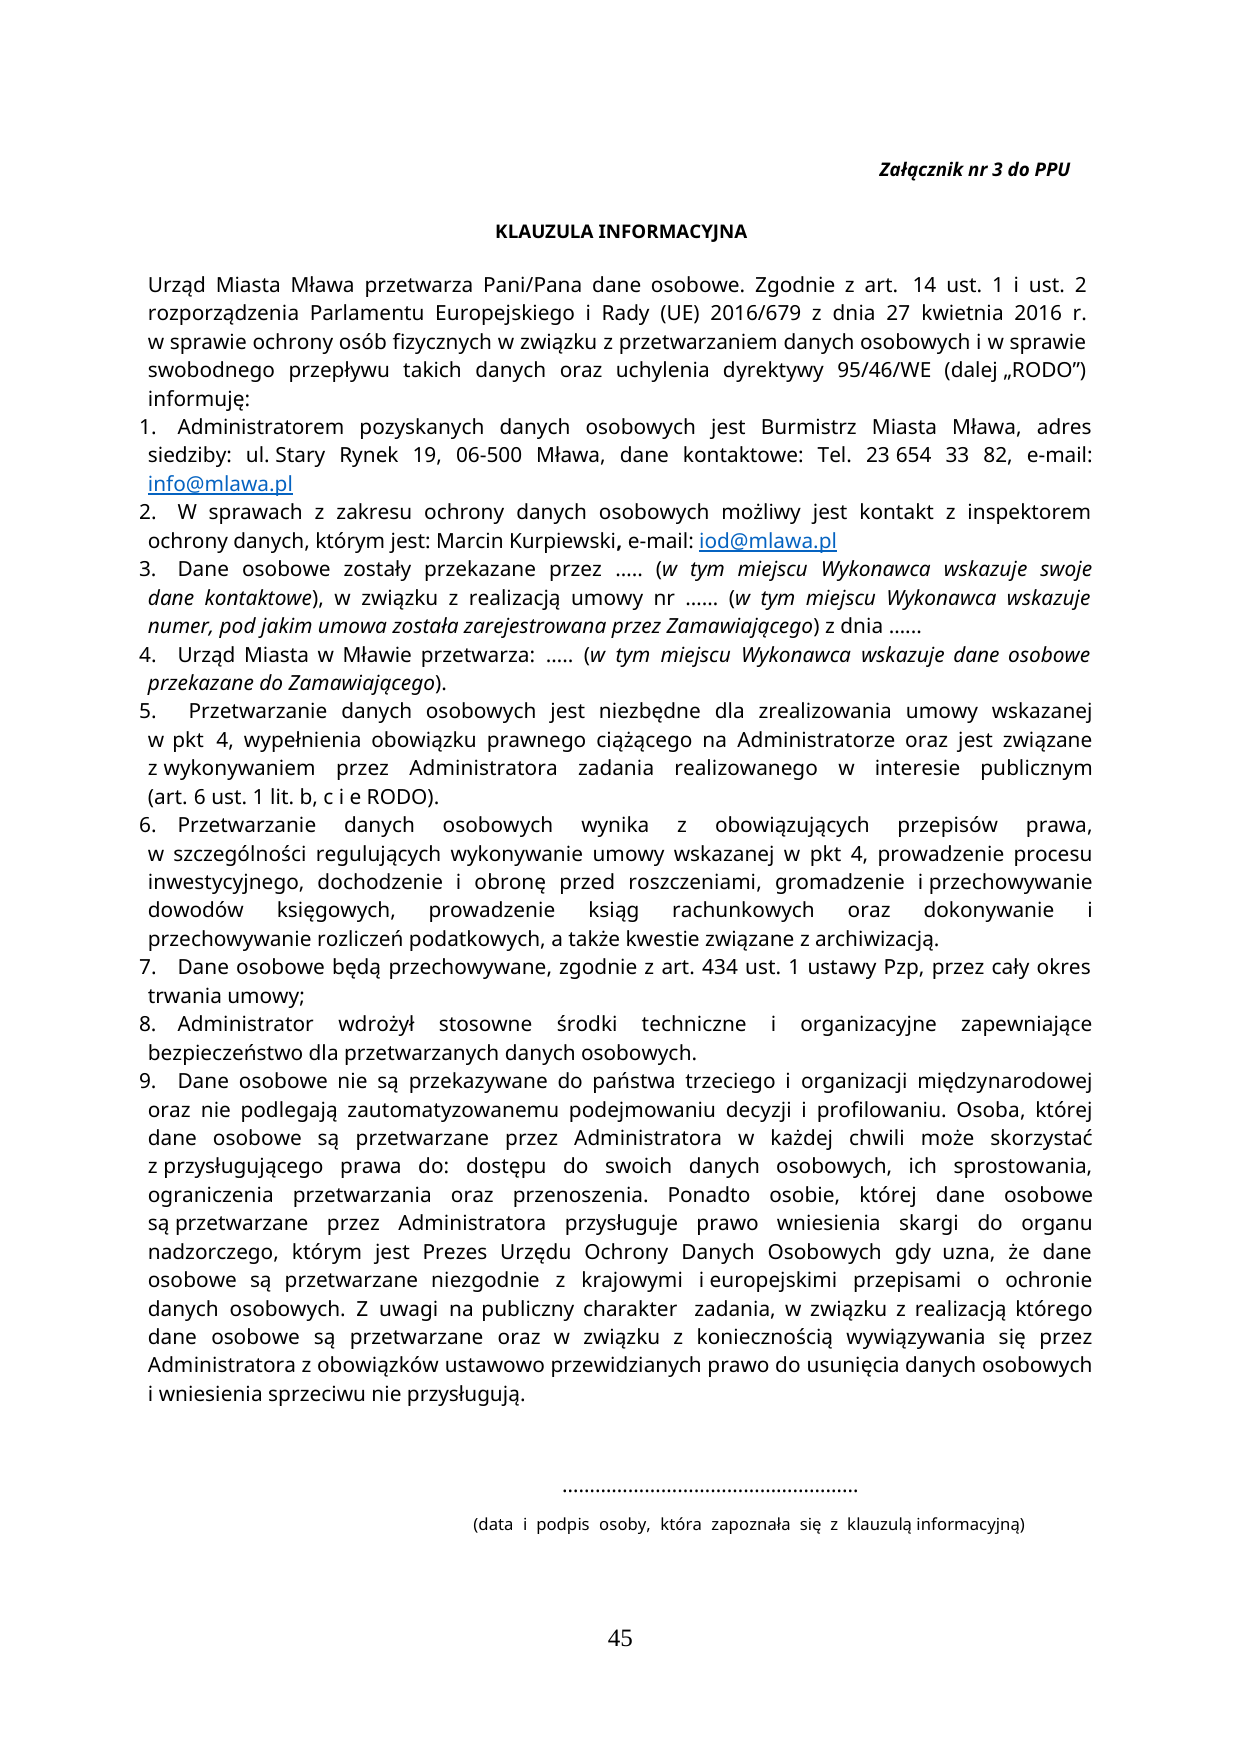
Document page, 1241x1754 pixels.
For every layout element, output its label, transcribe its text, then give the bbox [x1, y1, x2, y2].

text ……………………………………………… [532, 1470, 1095, 1498]
list Dane osobowe nie są przekazywane do państwa trzeciego i organizacji międzynarodowej oraz nie podlegają zautomatyzowanemu podejmowaniu decyzji i profilowaniu. Osoba, której dane osobowe są przetwarzane przez Administratora w każdej chwili może skorzystać z przysługującego prawa do: dostępu do swoich danych osobowych, ich sprostowania, ograniczenia przetwarzania oraz przenoszenia. Ponadto osobie, której dane osobowe są przetwarzane przez Administratora przysługuje prawo wniesienia skargi do organu nadzorczego, którym jest Prezes Urzędu Ochrony Danych Osobowych gdy uzna, że dane osobowe są przetwarzane niezgodnie z krajowymi i europejskimi przepisami o ochronie danych osobowych. Z uwagi na publiczny charakter zadania, w związku z realizacją którego dane osobowe są przetwarzane oraz w związku z koniecznością wywiązywania się przez Administratora z obowiązków ustawowo przewidzianych prawo do usunięcia danych osobowych i wniesienia sprzeciwu nie przysługują. [148, 1066, 1093, 1407]
list Przetwarzanie danych osobowych jest niezbędne dla zrealizowania umowy wskazanej w pkt 4, wypełnienia obowiązku prawnego ciążącego na Administratorze oraz jest związane z wykonywaniem przez Administratora zadania realizowanego w interesie publicznym (art. 6 ust. 1 lit. b, c i e RODO). [148, 697, 1093, 810]
text Urząd Miasta Mława przetwarza Pani/Pana dane osobowe. Zgodnie z art. 14 ust. 1 i ust. 2 rozporządzenia Parlamentu Europejskiego i Rady (UE) 2016/679 z dnia 27 kwietnia 2016 r. w sprawie ochrony osób fizycznych w związku z przetwarzaniem danych osobowych i w sprawie swobodnego przepływu takich danych oraz uchylenia dyrektywy 95/46/WE (dalej „RODO”) informuję: [148, 270, 1087, 412]
list Dane osobowe zostały przekazane przez ….. (w tym miejscu Wykonawca wskazuje swoje dane kontaktowe), w związku z realizacją umowy nr …… (w tym miejscu Wykonawca wskazuje numer, pod jakim umowa została zarejestrowana przez Zamawiającego) z dnia …... [148, 554, 1093, 640]
list Dane osobowe będą przechowywane, zgodnie z art. 434 ust. 1 ustawy Pzp, przez cały okres trwania umowy; [148, 952, 1093, 1009]
text KLAUZULA INFORMACYJNA [466, 218, 776, 244]
list Administratorem pozyskanych danych osobowych jest Burmistrz Miasta Mława, adres siedziby: ul. Stary Rynek 19, 06-500 Mława, dane kontaktowe: Tel. 23 654 33 82, e-mail: info@mlawa.pl [148, 412, 1093, 497]
list W sprawach z zakresu ochrony danych osobowych możliwy jest kontakt z inspektorem ochrony danych, którym jest: Marcin Kurpiewski, e-mail: iod@mlawa.pl [148, 497, 1093, 554]
text Załącznik nr 3 do PPU [148, 154, 1072, 180]
list Administrator wdrożył stosowne środki techniczne i organizacyjne zapewniające bezpieczeństwo dla przetwarzanych danych osobowych. [148, 1009, 1093, 1066]
text (data i podpis osoby, która zapoznała się z klauzulą informacyjną) [443, 1512, 1086, 1535]
list Przetwarzanie danych osobowych wynika z obowiązujących przepisów prawa, w szczególności regulujących wykonywanie umowy wskazanej w pkt 4, prowadzenie procesu inwestycyjnego, dochodzenie i obronę przed roszczeniami, gromadzenie i przechowywanie dowodów księgowych, prowadzenie ksiąg rachunkowych oraz dokonywanie i przechowywanie rozliczeń podatkowych, a także kwestie związane z archiwizacją. [148, 810, 1093, 952]
list Urząd Miasta w Mławie przetwarza: ….. (w tym miejscu Wykonawca wskazuje dane osobowe przekazane do Zamawiającego). [148, 640, 1093, 697]
